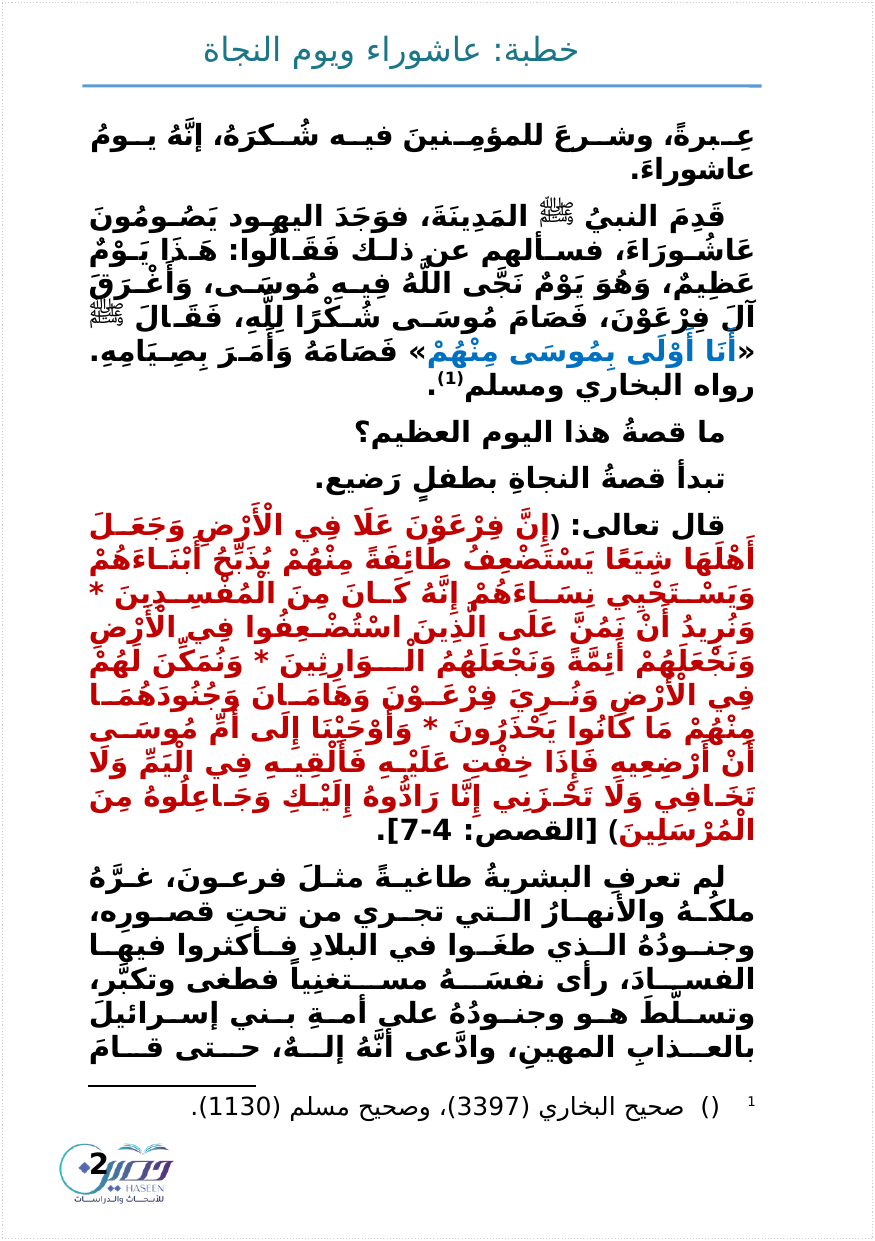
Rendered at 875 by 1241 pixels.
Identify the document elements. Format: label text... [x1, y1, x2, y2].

text تبدأ قصةُ النجاةِ بطفلٍ رَضيع. [88, 462, 756, 496]
text ما قصةُ هذا اليوم العظيم؟ [88, 415, 756, 449]
picture [56, 1139, 176, 1206]
text قال تعالى: ﴿إِنَّ فِرْعَوْنَ عَلَا فِي الْأَرْضِ وَجَعَلَ أَهْلَهَا شِيَعًا يَسْتَضْعِفُ طَائِفَةً مِنْهُمْ يُذَبِّحُ أَبْنَاءَهُمْ وَيَسْتَحْيِي نِسَاءَهُمْ إِنَّهُ كَانَ مِنَ الْمُفْسِدِينَ * وَنُرِيدُ ‌أَنْ ‌نَمُنَّ عَلَى الَّذِينَ اسْتُضْعِفُوا فِي الْأَرْضِ وَنَجْعَلَهُمْ أَئِمَّةً وَنَجْعَلَهُمُ الْوَارِثِينَ * وَنُمَكِّنَ لَهُمْ فِي الْأَرْضِ وَنُرِيَ فِرْعَوْنَ وَهَامَانَ وَجُنُودَهُمَا مِنْهُمْ مَا كَانُوا يَحْذَرُونَ * وَأَوْحَيْنَا إِلَى أُمِّ مُوسَى أَنْ أَرْضِعِيهِ فَإِذَا خِفْتِ عَلَيْهِ فَأَلْقِيهِ فِي الْيَمِّ وَلَا تَخَافِي وَلَا تَحْزَنِي إِنَّا رَادُّوهُ إِلَيْكِ وَجَاعِلُوهُ مِنَ الْمُرْسَلِينَ﴾ [القصص: 4-7]. [88, 508, 756, 848]
text قَدِمَ النبيُ ﷺ المَدِينَةَ، فوَجَدَ اليهود يَصُومُونَ عَاشُورَاءَ، فسألهم عن ذلك فَقَالُوا: هَذَا يَوْمٌ عَظِيمٌ، وَهُوَ يَوْمٌ نَجَّى اللَّهُ فِيهِ مُوسَى، وَأَغْرَقَ آلَ فِرْعَوْنَ، فَصَامَ مُوسَى شُكْرًا لِلَّهِ، فَقَالَ ﷺ «أَنَا أَوْلَى بِمُوسَى مِنْهُمْ» فَصَامَهُ وَأَمَرَ بِصِيَامِهِ. رواه البخاري ومسلم(). [88, 199, 756, 403]
